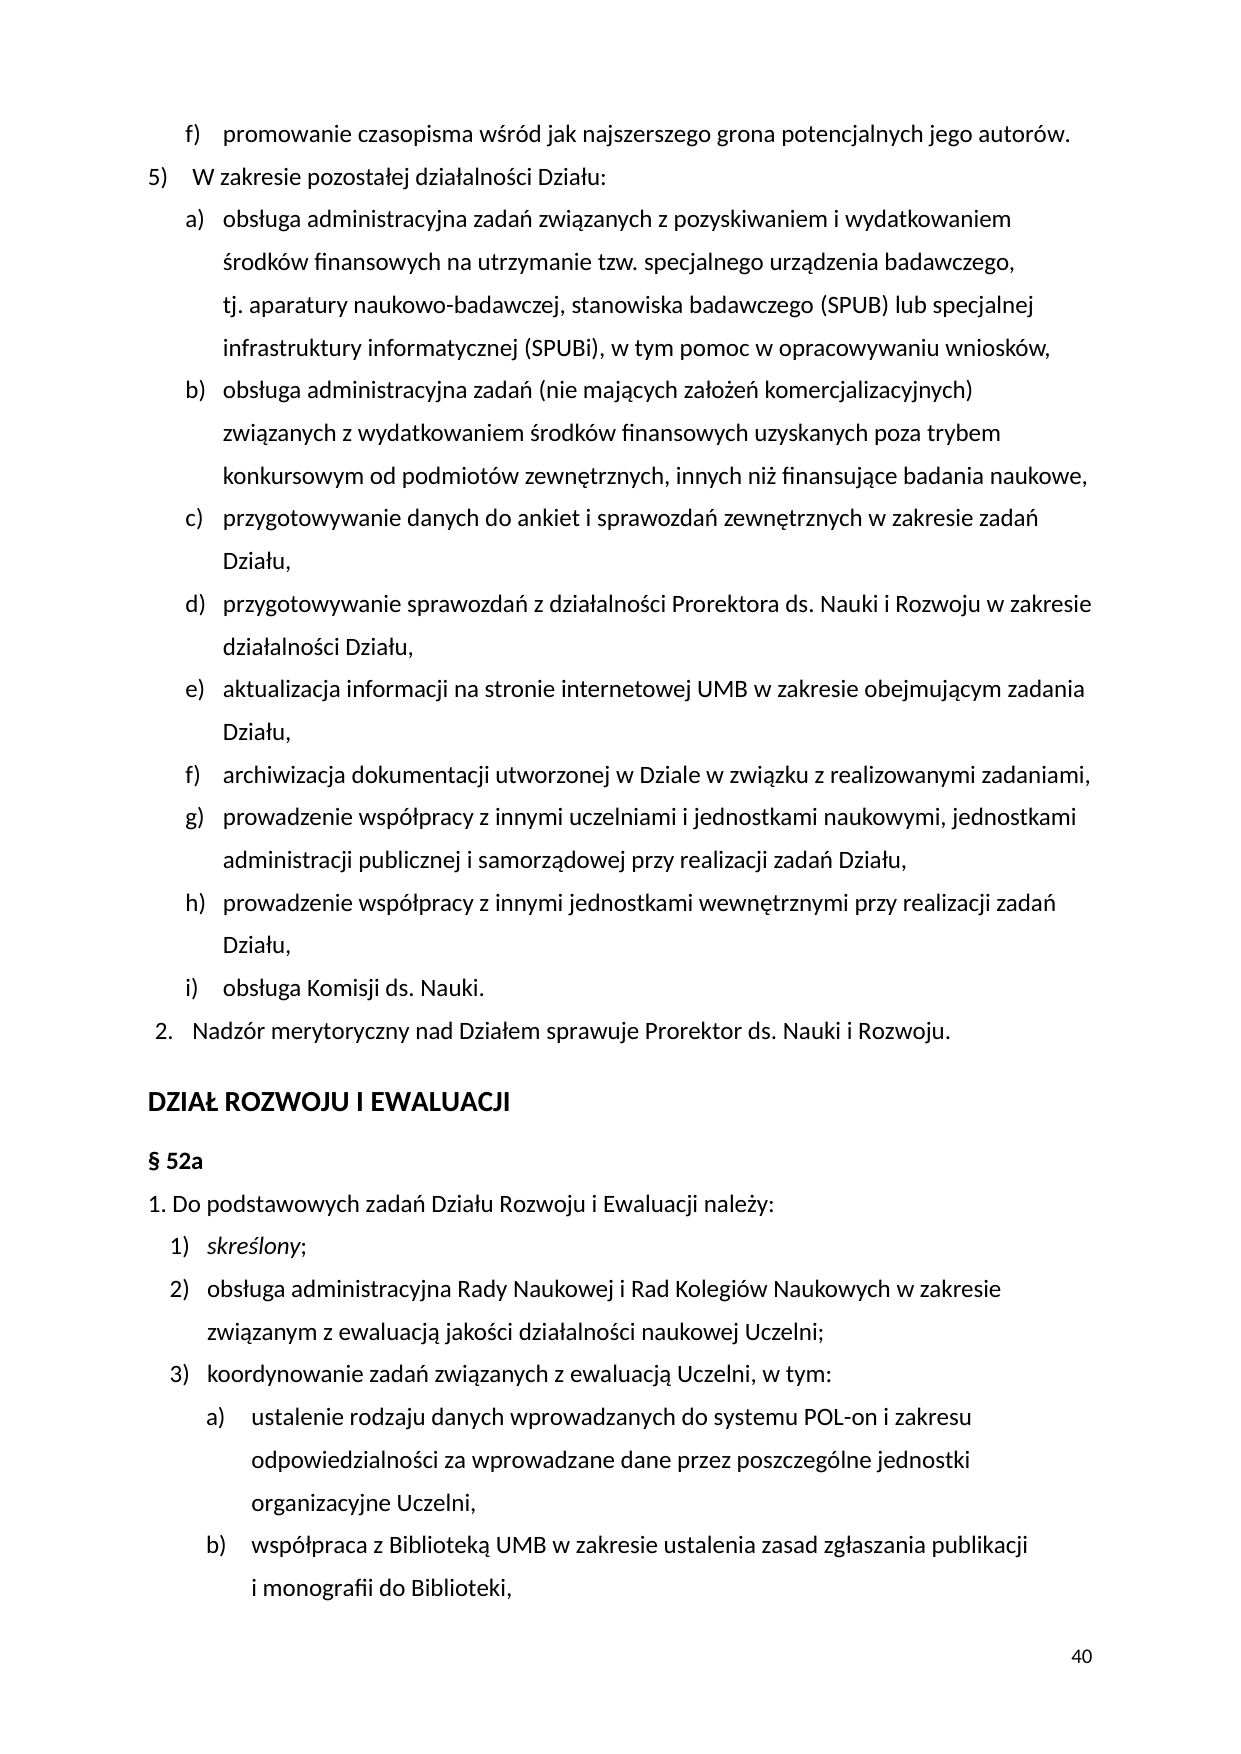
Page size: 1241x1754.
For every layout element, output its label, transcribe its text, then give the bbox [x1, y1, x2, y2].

list archiwizacja dokumentacji utworzonej w Dziale w związku z realizowanymi zadaniami, [185, 759, 1092, 789]
list prowadzenie współpracy z innymi jednostkami wewnętrznymi przy realizacji zadań Działu, [185, 887, 1092, 960]
list obsługa administracyjna Rady Naukowej i Rad Kolegiów Naukowych w zakresie związanym z ewaluacją jakości działalności naukowej Uczelni; [169, 1273, 1092, 1346]
list Nadzór merytoryczny nad Działem sprawuje Prorektor ds. Nauki i Rozwoju. [154, 1015, 1092, 1046]
list przygotowywanie danych do ankiet i sprawozdań zewnętrznych w zakresie zadań Działu, [185, 502, 1092, 576]
list współpraca z Biblioteką UMB w zakresie ustalenia zasad zgłaszania publikacji i monografii do Biblioteki, [206, 1529, 1092, 1603]
list promowanie czasopisma wśród jak najszerszego grona potencjalnych jego autorów. [185, 118, 1092, 149]
list prowadzenie współpracy z innymi uczelniami i jednostkami naukowymi, jednostkami administracji publicznej i samorządowej przy realizacji zadań Działu, [185, 801, 1092, 875]
list aktualizacja informacji na stronie internetowej UMB w zakresie obejmującym zadania Działu, [185, 673, 1092, 747]
list obsługa administracyjna zadań związanych z pozyskiwaniem i wydatkowaniem środków finansowych na utrzymanie tzw. specjalnego urządzenia badawczego, tj. aparatury naukowo-badawczej, stanowiska badawczego (SPUB) lub specjalnej infrastruktury informatycznej (SPUBi), w tym pomoc w opracowywaniu wniosków, [185, 203, 1092, 362]
subtitle DZIAŁ ROZWOJU I EWALUACJI [148, 1083, 1092, 1118]
list przygotowywanie sprawozdań z działalności Prorektora ds. Nauki i Rozwoju w zakresie działalności Działu, [185, 588, 1092, 661]
text 1. Do podstawowych zadań Działu Rozwoju i Ewaluacji należy: [148, 1188, 1092, 1218]
list koordynowanie zadań związanych z ewaluacją Uczelni, w tym: [169, 1358, 1092, 1389]
text § 52a [148, 1145, 1092, 1176]
list obsługa Komisji ds. Nauki. [185, 972, 1092, 1003]
list ustalenie rodzaju danych wprowadzanych do systemu POL-on i zakresu odpowiedzialności za wprowadzane dane przez poszczególne jednostki organizacyjne Uczelni, [206, 1401, 1092, 1517]
list skreślony; [169, 1230, 1092, 1261]
list obsługa administracyjna zadań (nie mających założeń komercjalizacyjnych) związanych z wydatkowaniem środków finansowych uzyskanych poza trybem konkursowym od podmiotów zewnętrznych, innych niż finansujące badania naukowe, [185, 374, 1092, 490]
list W zakresie pozostałej działalności Działu: [148, 161, 1092, 191]
